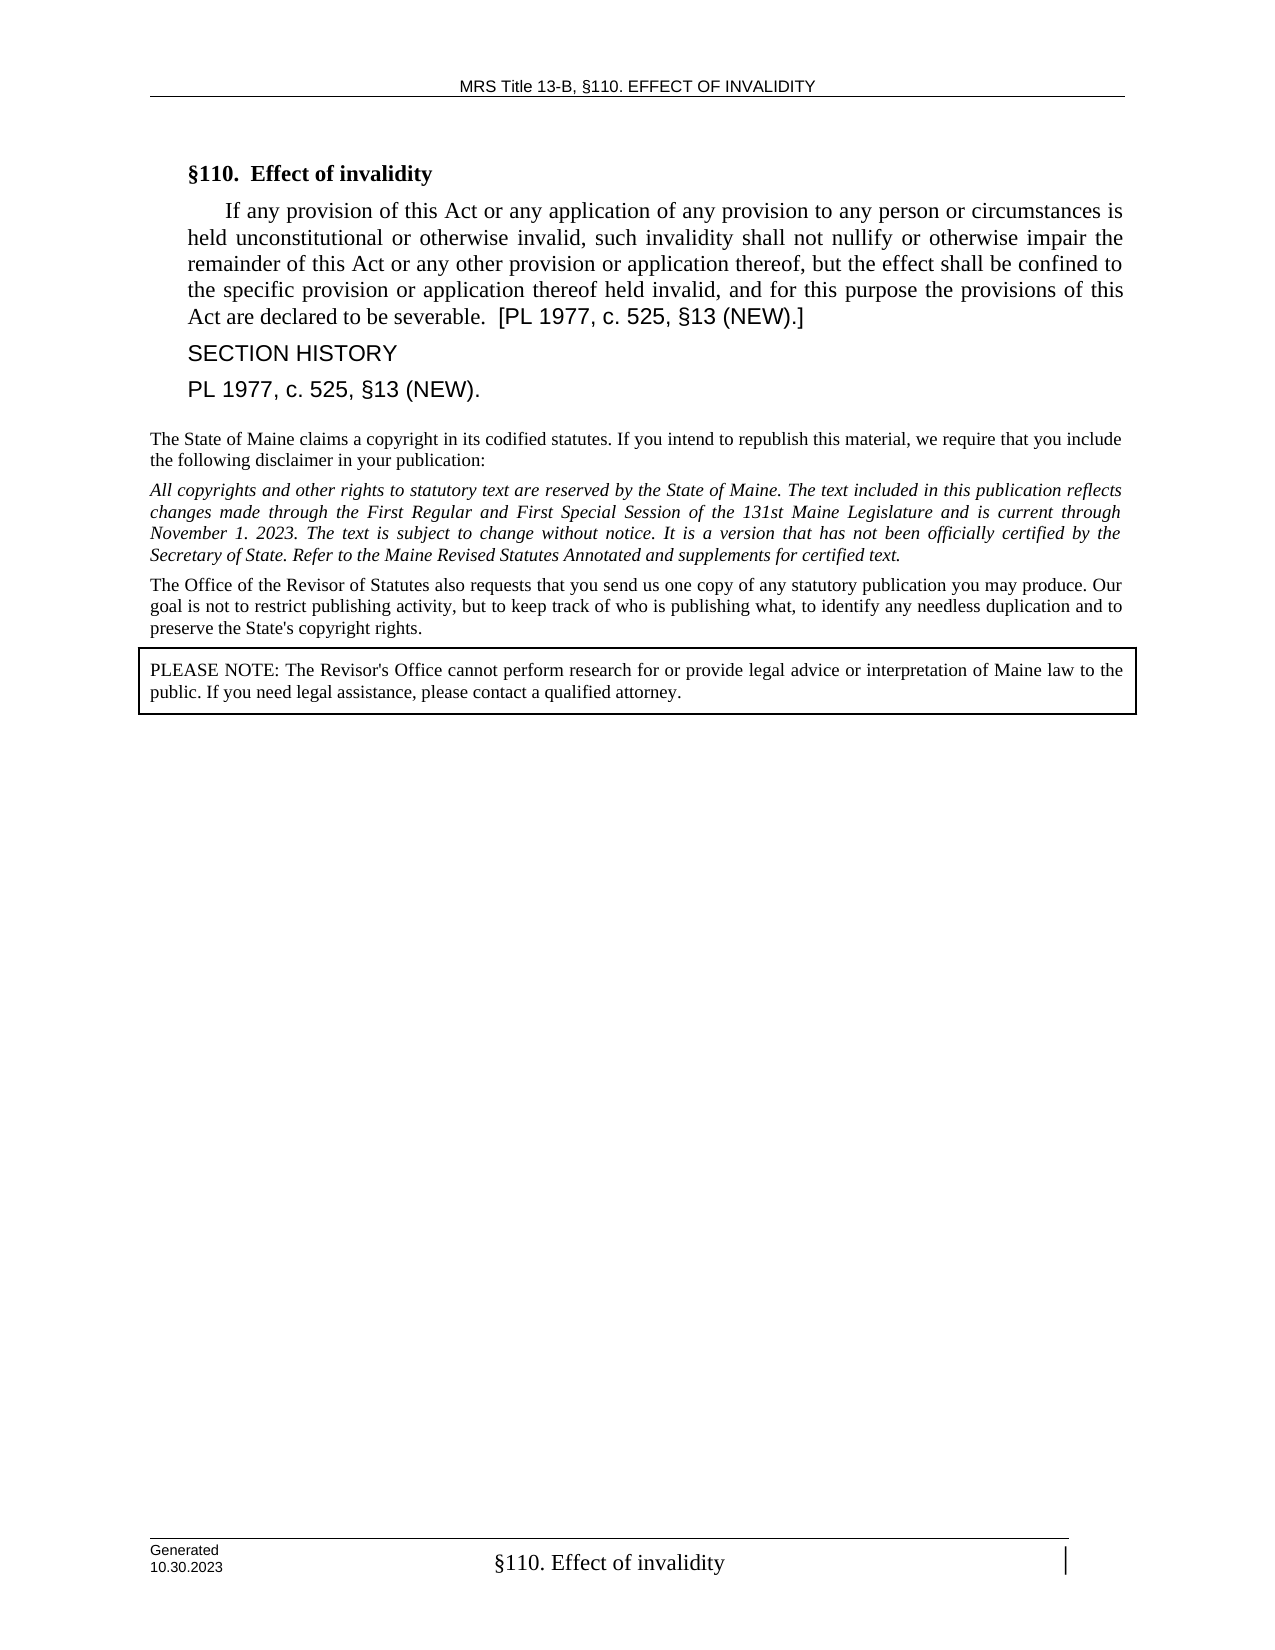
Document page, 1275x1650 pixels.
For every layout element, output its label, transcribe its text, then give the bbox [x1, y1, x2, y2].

text The State of Maine claims a copyright in its codified statutes. If you intend to republish this material, we require that you include the following disclaimer in your publication: [150, 428, 1125, 471]
text All copyrights and other rights to statutory text are reserved by the State of Maine. The text included in this publication reflects changes made through the First Regular and First Special Session of the 131st Maine Legislature and is current through November 1. 2023 . The text is subject to change without notice. It is a version that has not been officially certified by the Secretary of State. Refer to the Maine Revised Statutes Annotated and supplements for certified text. [150, 479, 1125, 565]
text If any provision of this Act or any application of any provision to any person or circumstances is held unconstitutional or otherwise invalid, such invalidity shall not nullify or otherwise impair the remainder of this Act or any other provision or application thereof, but the effect shall be confined to the specific provision or application thereof held invalid, and for this purpose the provisions of this Act are declared to be severable. [PL 1977, c. 525, §13 (NEW).] [187, 197, 1125, 329]
text PLEASE NOTE: The Revisor's Office cannot perform research for or provide legal advice or interpretation of Maine law to the public. If you need legal assistance, please contact a qualified attorney. [140, 649, 1135, 713]
text §110. Effect of invalidity [187, 160, 1125, 187]
text SECTION HISTORY [187, 339, 1125, 366]
text The Office of the Revisor of Statutes also requests that you send us one copy of any statutory publication you may produce. Our goal is not to restrict publishing activity, but to keep track of who is publishing what, to identify any needless duplication and to preserve the State's copyright rights. [150, 574, 1125, 638]
text PL 1977, c. 525, §13 (NEW). [187, 376, 1125, 403]
